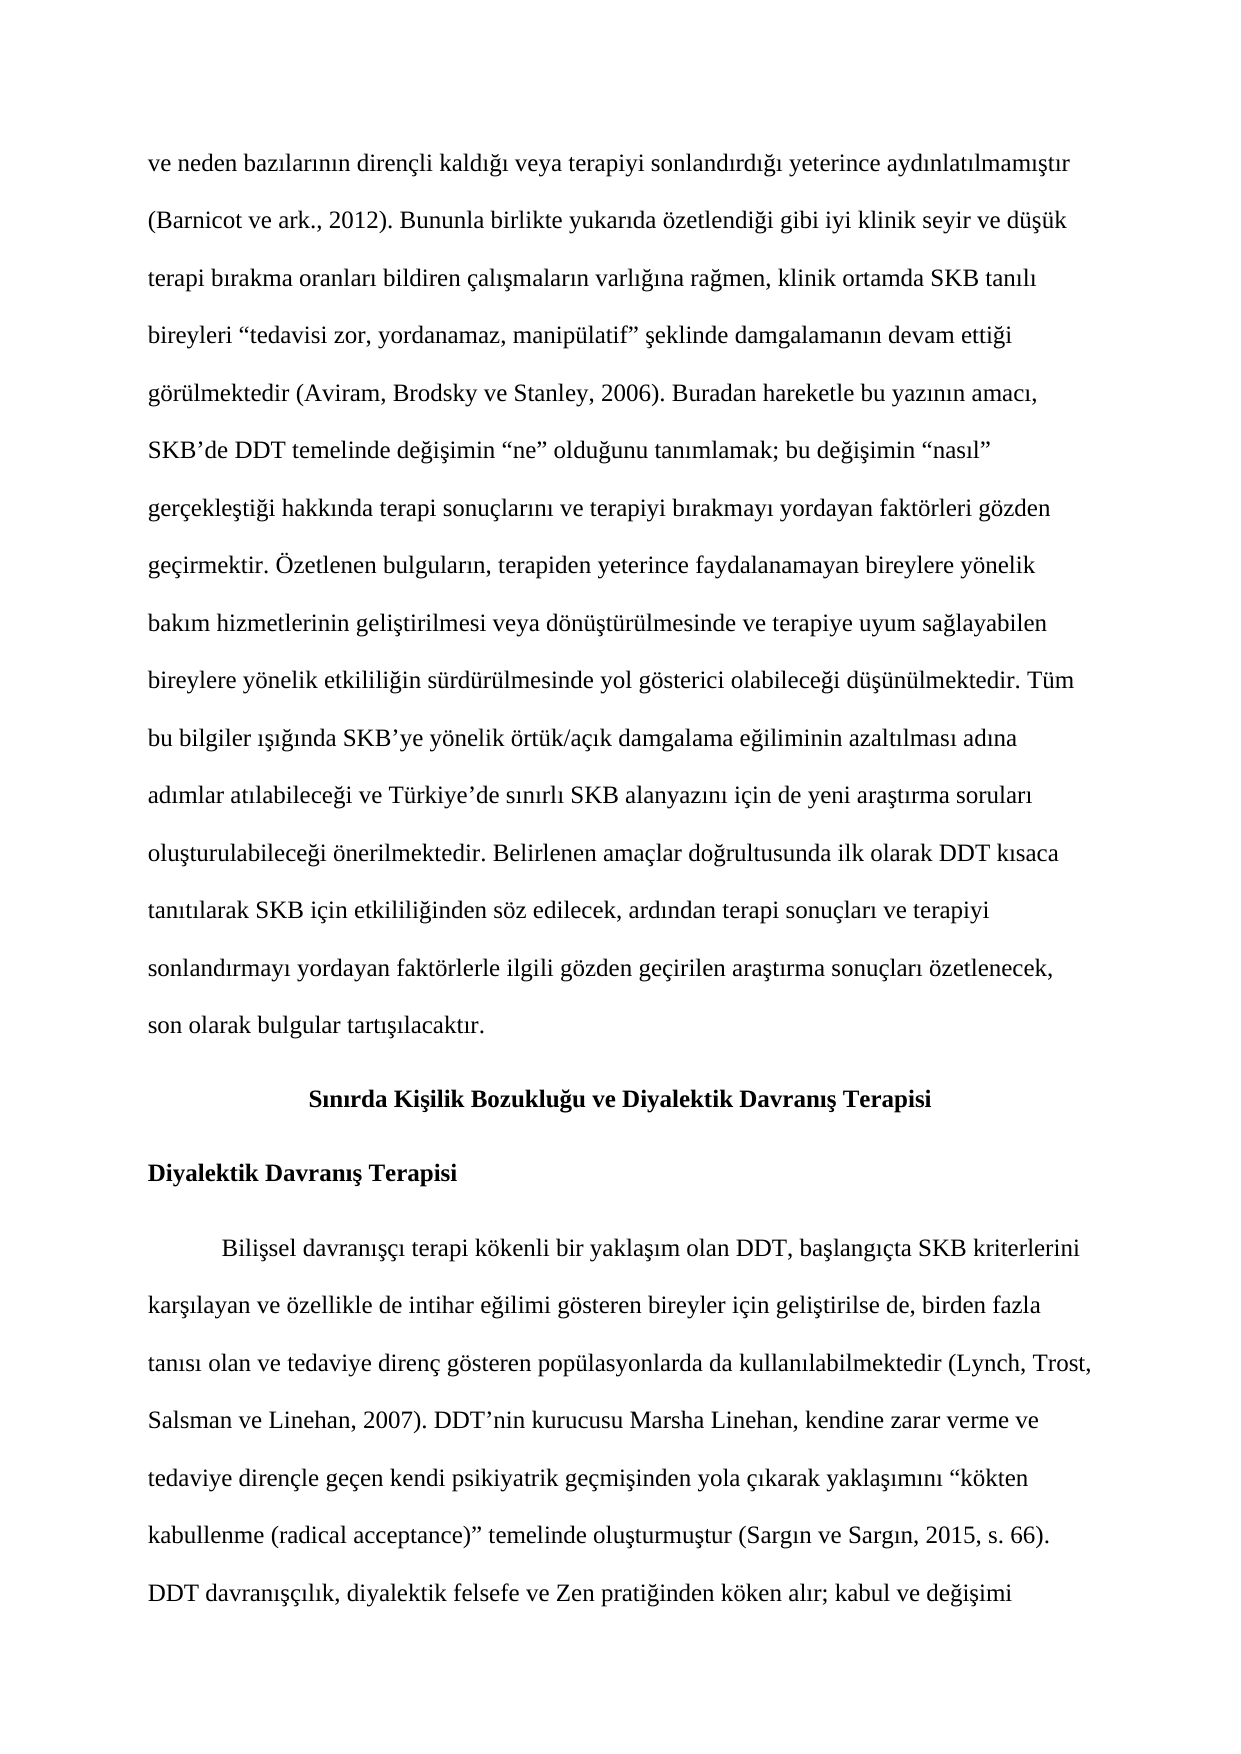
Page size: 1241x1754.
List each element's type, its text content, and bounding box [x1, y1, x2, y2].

text Sınırda Kişilik Bozukluğu ve Diyalektik Davranış Terapisi [148, 1084, 1093, 1113]
text Diyalektik Davranış Terapisi [148, 1158, 1093, 1187]
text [148, 1233, 1093, 1606]
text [148, 148, 1093, 1039]
